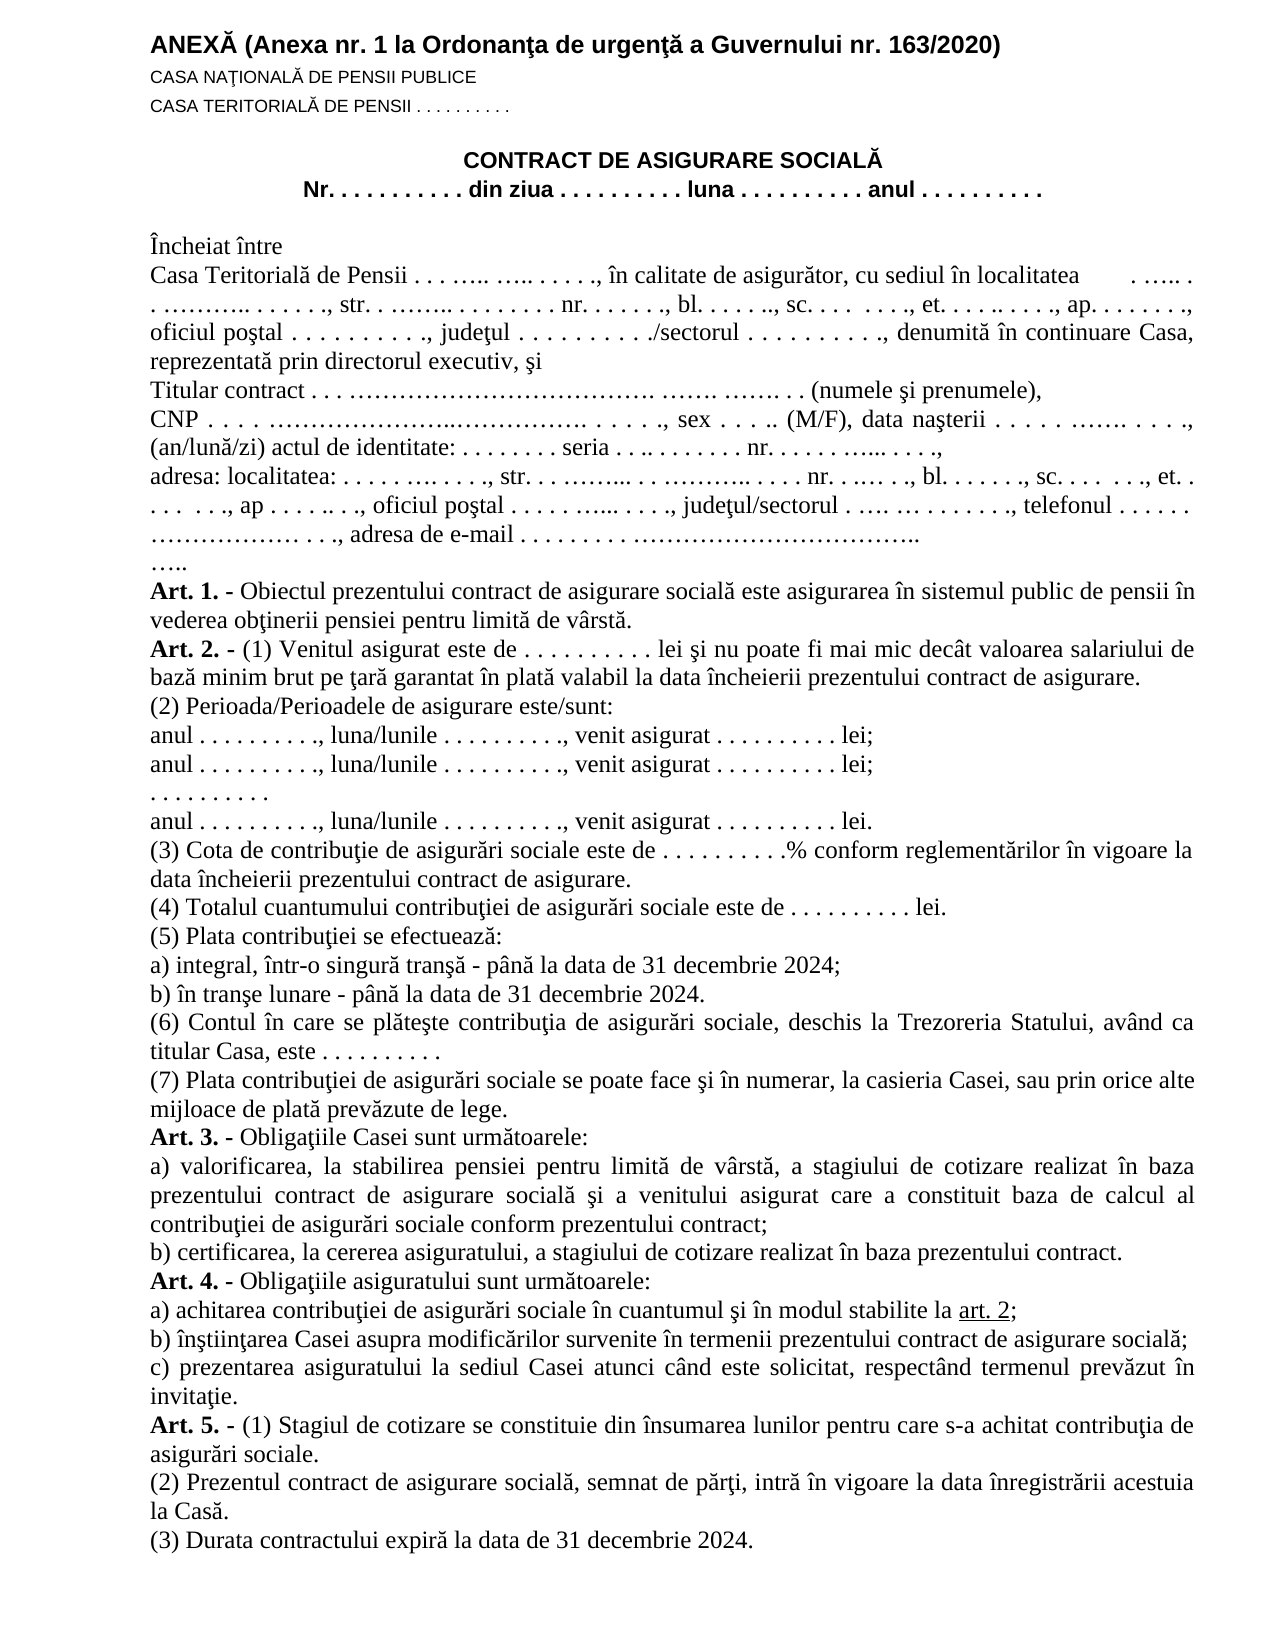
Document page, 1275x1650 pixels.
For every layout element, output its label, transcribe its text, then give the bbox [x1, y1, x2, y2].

text adresa: localitatea: . . . . . …. . . . ., str. . . ……... . . ……….. . . . . nr. . .… . ., bl. . . . . . ., sc. . . . . . ., et. . . . . . . ., ap . . . . .. . ., oficiul poştal . . . . . …... . . . ., judeţul/sectorul . …. … . . . . . . ., telefonul . . . . . . ……………… . . ., adresa de e-mail . . . . . . . . . …………………………….. [150, 461, 1196, 547]
text Art. 5. - (1) Stagiul de cotizare se constituie din însumarea lunilor pentru care s-a achitat contribuţia de asigurări sociale. [150, 1410, 1196, 1467]
text (4) Totalul cuantumului contribuţiei de asigurări sociale este de . . . . . . . . . . lei. [150, 892, 1196, 921]
text b) în tranşe lunare - până la data de 31 decembrie 2024. [150, 979, 1196, 1007]
text ….. [150, 547, 1196, 576]
text (2) Prezentul contract de asigurare socială, semnat de părţi, intră în vigoare la data înregistrării acestuia la Casă. [150, 1467, 1196, 1525]
text (7) Plata contribuţiei de asigurări sociale se poate face şi în numerar, la casieria Casei, sau prin orice alte mijloace de plată prevăzute de lege. [150, 1065, 1196, 1122]
text anul . . . . . . . . . ., luna/lunile . . . . . . . . . ., venit asigurat . . . . . . . . . . lei; [150, 720, 1196, 749]
text b) certificarea, la cererea asiguratului, a stagiului de cotizare realizat în baza prezentului contract. [150, 1237, 1196, 1266]
text Art. 4. - Obligaţiile asiguratului sunt următoarele: [150, 1266, 1196, 1295]
text a) achitarea contribuţiei de asigurări sociale în cuantumul şi în modul stabilite la art. 2; [150, 1295, 1196, 1324]
text c) prezentarea asiguratului la sediul Casei atunci când este solicitat, respectând termenul prevăzut în invitaţie. [150, 1352, 1196, 1410]
text Art. 1. - Obiectul prezentului contract de asigurare socială este asigurarea în sistemul public de pensii în vederea obţinerii pensiei pentru limită de vârstă. [150, 576, 1196, 634]
subtitle ANEXĂ (Anexa nr. 1 la Ordonanţa de urgenţă a Guvernului nr. 163/2020) [150, 29, 1196, 58]
text a) integral, într-o singură tranşă - până la data de 31 decembrie 2024; [150, 950, 1196, 979]
text (5) Plata contribuţiei se efectuează: [150, 921, 1196, 950]
text (2) Perioada/Perioadele de asigurare este/sunt: [150, 691, 1196, 720]
text anul . . . . . . . . . ., luna/lunile . . . . . . . . . ., venit asigurat . . . . . . . . . . lei. [150, 806, 1196, 835]
text CASA NAŢIONALĂ DE PENSII PUBLICE [150, 58, 1196, 87]
text Încheiat între [150, 231, 1196, 260]
text Art. 2. - (1) Venitul asigurat este de . . . . . . . . . . lei şi nu poate fi mai mic decât valoarea salariului de bază minim brut pe ţară garantat în plată valabil la data încheierii prezentului contract de asigurare. [150, 634, 1196, 691]
text Titular contract . . . ………………………………. ……. ……. . . (numele şi prenumele), [150, 375, 1196, 404]
text a) valorificarea, la stabilirea pensiei pentru limită de vârstă, a stagiului de cotizare realizat în baza prezentului contract de asigurare socială şi a venitului asigurat care a constituit baza de calcul al contribuţiei de asigurări sociale conform prezentului contract; [150, 1151, 1196, 1237]
text (3) Cota de contribuţie de asigurări sociale este de . . . . . . . . . .% conform reglementărilor în vigoare la data încheierii prezentului contract de asigurare. [150, 835, 1196, 892]
text CNP . . . . …………………..……………. . . . . ., sex . . . .. (M/F), data naşterii . . . . . ……. . . . ., (an/lună/zi) actul de identitate: . . . . . . . . seria . . .. . . . . . . . nr. . . . . . …... . . . ., [150, 404, 1196, 461]
text CONTRACT DE ASIGURARE SOCIALĂ Nr. . . . . . . . . . . din ziua . . . . . . . . . . luna . . . . . . . . . . anul . . . . . . . . . . [150, 116, 1196, 202]
text anul . . . . . . . . . ., luna/lunile . . . . . . . . . ., venit asigurat . . . . . . . . . . lei; [150, 749, 1196, 777]
text (6) Contul în care se plăteşte contribuţia de asigurări sociale, deschis la Trezoreria Statului, având ca titular Casa, este . . . . . . . . . . [150, 1007, 1196, 1065]
text (3) Durata contractului expiră la data de 31 decembrie 2024. [150, 1525, 1196, 1554]
text . . . . . . . . . . [150, 777, 1196, 806]
text Art. 3. - Obligaţiile Casei sunt următoarele: [150, 1122, 1196, 1151]
text CASA TERITORIALĂ DE PENSII . . . . . . . . . . [150, 87, 1196, 116]
text b) înştiinţarea Casei asupra modificărilor survenite în termenii prezentului contract de asigurare socială; [150, 1324, 1196, 1352]
text Casa Teritorială de Pensii . . . ….. ….. . . . . ., în calitate de asigurător, cu sediul în localitatea . ….. . . ……….. . . . . . ., str. . …….. . . . . . . . . nr. . . . . . ., bl. . . . . .., sc. . . . . . . ., et. . . . .. . . . ., ap. . . . . . . ., oficiul poştal . . . . . . . . . ., judeţul . . . . . . . . . ./sectorul . . . . . . . . . ., denumită în continuare Casa, reprezentată prin directorul executiv, şi [150, 260, 1196, 375]
